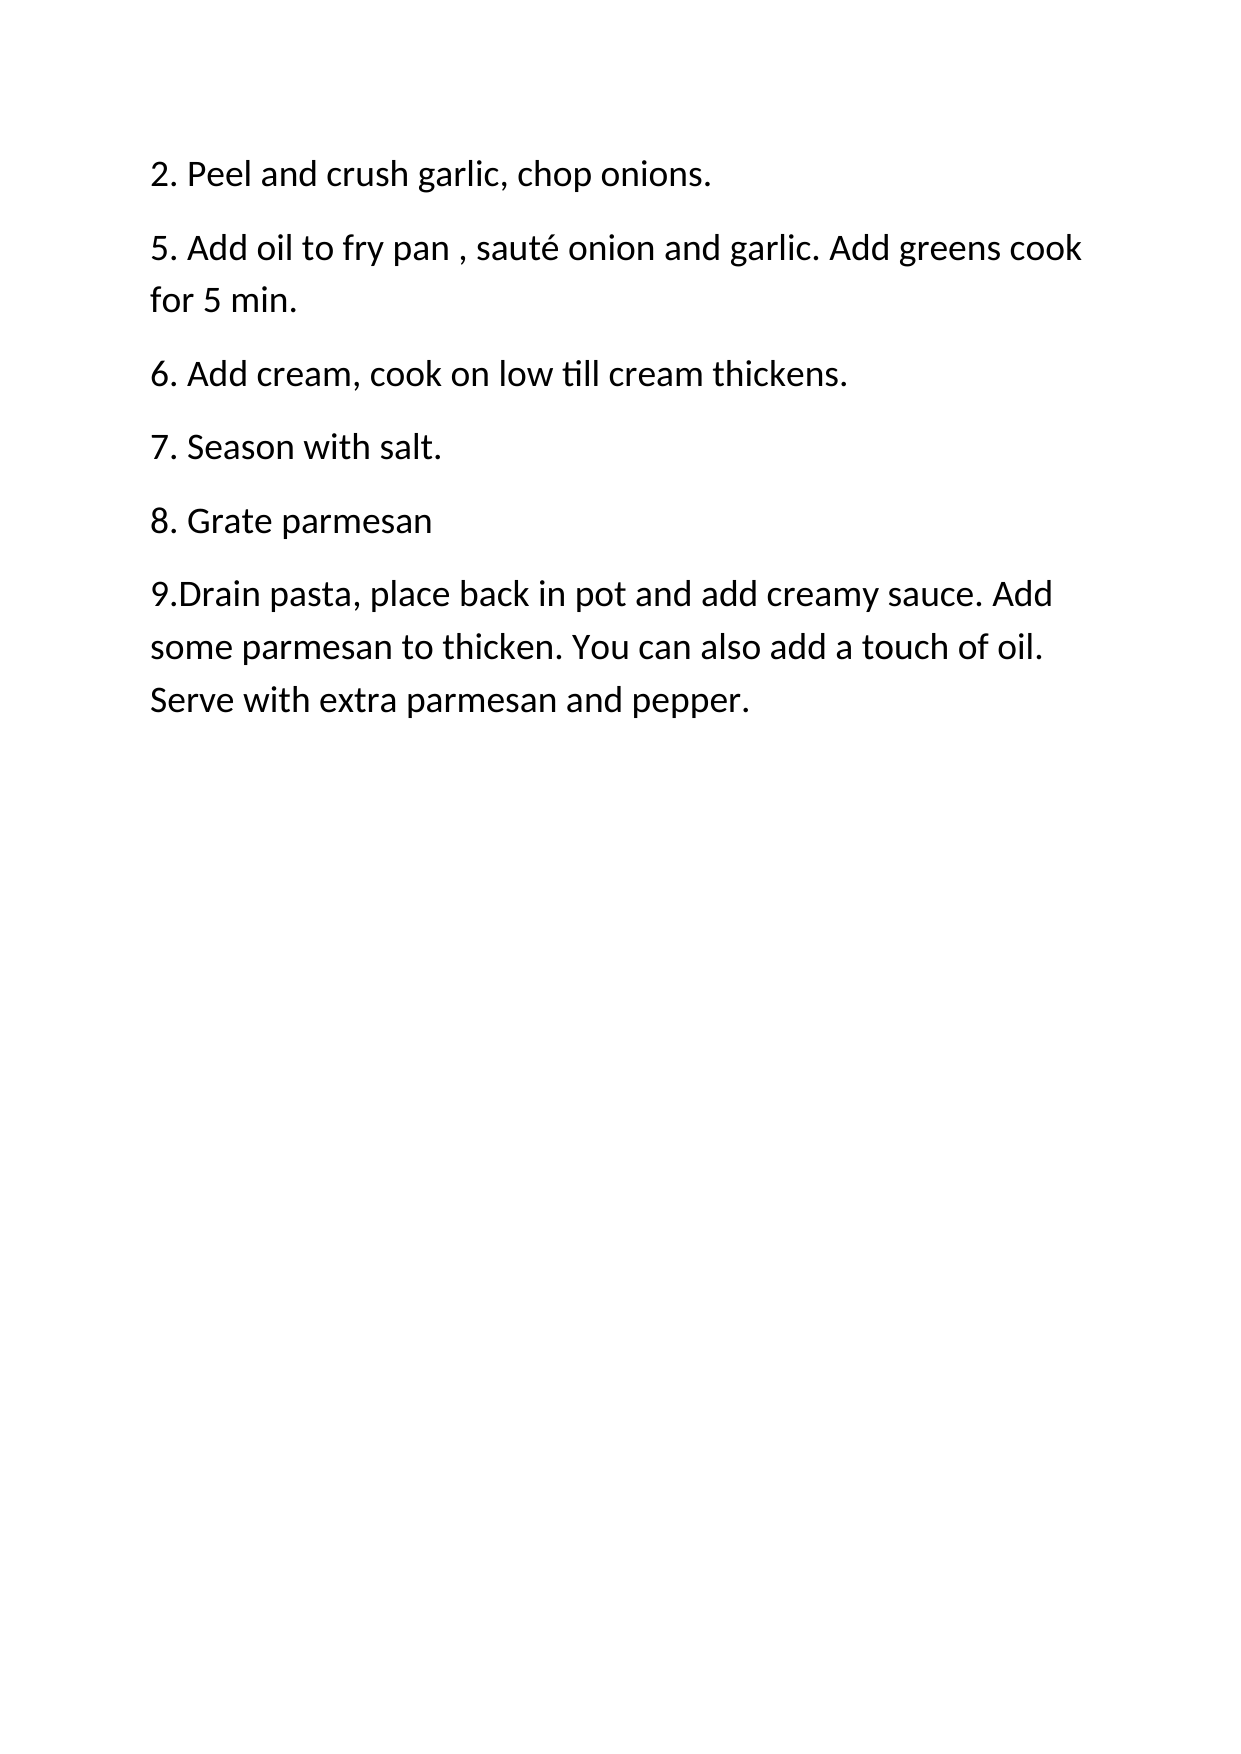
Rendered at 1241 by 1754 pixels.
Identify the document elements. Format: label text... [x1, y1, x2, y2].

text 9.Drain pasta, place back in pot and add creamy sauce. Add some parmesan to thicken. You can also add a touch of oil. Serve with extra parmesan and pepper. [150, 570, 1090, 722]
text 5. Add oil to fry pan , sauté onion and garlic. Add greens cook for 5 min. [150, 223, 1090, 322]
text 8. Grate parmesan [150, 497, 1090, 543]
text 2. Peel and crush garlic, chop onions. [150, 150, 1090, 196]
text 7. Season with salt. [150, 423, 1090, 469]
text 6. Add cream, cook on low till cream thickens. [150, 350, 1090, 396]
